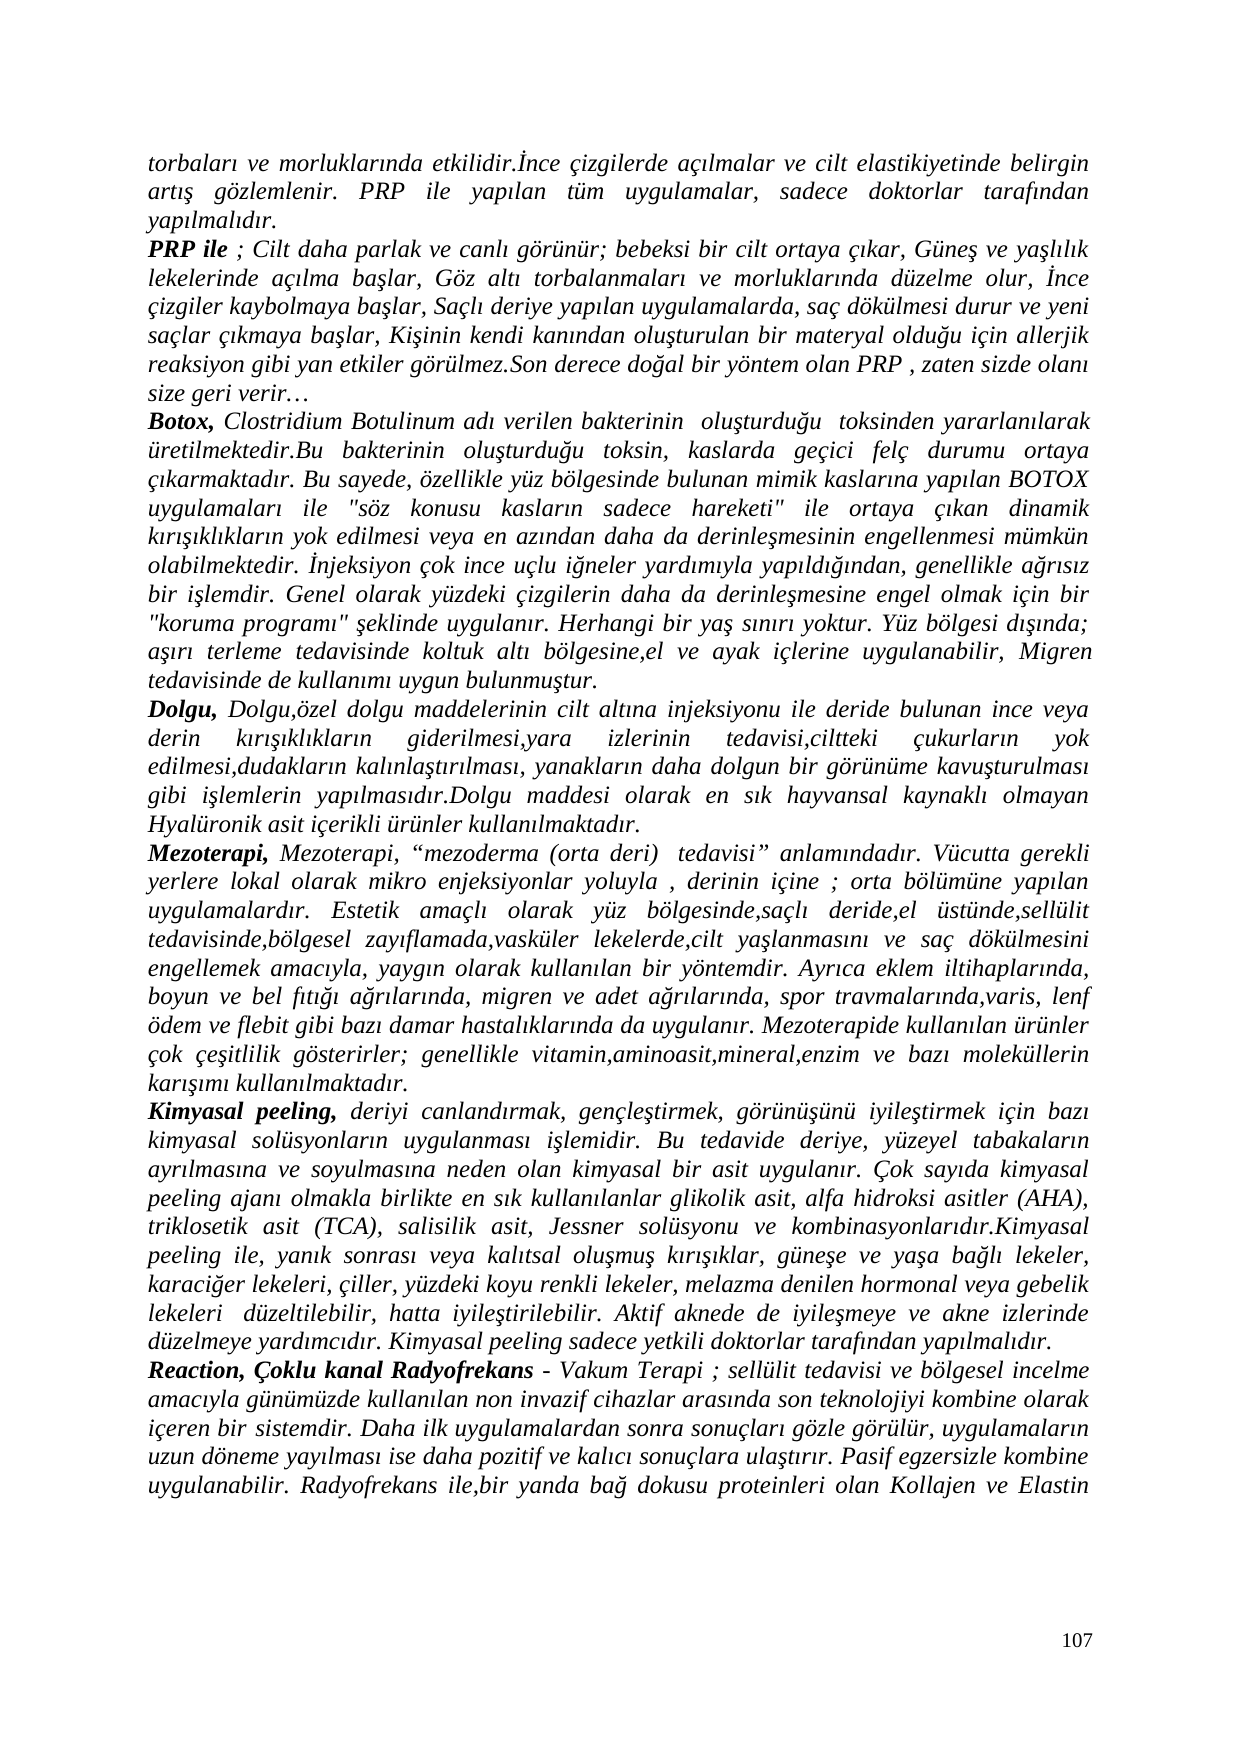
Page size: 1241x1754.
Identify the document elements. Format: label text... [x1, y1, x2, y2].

text Dolgu, Dolgu,özel dolgu maddelerinin cilt altına injeksiyonu ile deride bulunan ince veya derin kırışıklıkların giderilmesi,yara izlerinin tedavisi,ciltteki çukurların yok edilmesi,dudakların kalınlaştırılması, yanakların daha dolgun bir görünüme kavuşturulması gibi işlemlerin yapılmasıdır.Dolgu maddesi olarak en sık hayvansal kaynaklı olmayan Hyalüronik asit içerikli ürünler kullanılmaktadır. [148, 694, 1092, 838]
text Mezoterapi, Mezoterapi, “mezoderma (orta deri) tedavisi” anlamındadır. Vücutta gerekli yerlere lokal olarak mikro enjeksiyonlar yoluyla , derinin içine ; orta bölümüne yapılan uygulamalardır. Estetik amaçlı olarak yüz bölgesinde,saçlı deride,el üstünde,sellülit tedavisinde,bölgesel zayıflamada,vasküler lekelerde,cilt yaşlanmasını ve saç dökülmesini engellemek amacıyla, yaygın olarak kullanılan bir yöntemdir. Ayrıca eklem iltihaplarında, boyun ve bel fıtığı ağrılarında, migren ve adet ağrılarında, spor travmalarında,varis, lenf ödem ve flebit gibi bazı damar hastalıklarında da uygulanır. Mezoterapide kullanılan ürünler çok çeşitlilik gösterirler; genellikle vitamin,aminoasit,mineral,enzim ve bazı moleküllerin karışımı kullanılmaktadır. [148, 838, 1092, 1096]
text PRP ile ; Cilt daha parlak ve canlı görünür; bebeksi bir cilt ortaya çıkar, Güneş ve yaşlılık lekelerinde açılma başlar, Göz altı torbalanmaları ve morluklarında düzelme olur, İnce çizgiler kaybolmaya başlar, Saçlı deriye yapılan uygulamalarda, saç dökülmesi durur ve yeni saçlar çıkmaya başlar, Kişinin kendi kanından oluşturulan bir materyal olduğu için allerjik reaksiyon gibi yan etkiler görülmez.Son derece doğal bir yöntem olan PRP , zaten sizde olanı size geri verir… [148, 234, 1092, 406]
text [148, 1355, 1092, 1499]
text Botox, Clostridium Botulinum adı verilen bakterinin oluşturduğu toksinden yararlanılarak üretilmektedir.Bu bakterinin oluşturduğu toksin, kaslarda geçici felç durumu ortaya çıkarmaktadır. Bu sayede, özellikle yüz bölgesinde bulunan mimik kaslarına yapılan BOTOX uygulamaları ile "söz konusu kasların sadece hareketi" ile ortaya çıkan dinamik kırışıklıkların yok edilmesi veya en azından daha da derinleşmesinin engellenmesi mümkün olabilmektedir. İnjeksiyon çok ince uçlu iğneler yardımıyla yapıldığından, genellikle ağrısız bir işlemdir. Genel olarak yüzdeki çizgilerin daha da derinleşmesine engel olmak için bir "koruma programı" şeklinde uygulanır. Herhangi bir yaş sınırı yoktur. Yüz bölgesi dışında; aşırı terleme tedavisinde koltuk altı bölgesine,el ve ayak içlerine uygulanabilir, Migren tedavisinde de kullanımı uygun bulunmuştur. [148, 406, 1092, 694]
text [148, 148, 1092, 234]
text Kimyasal peeling, deriyi canlandırmak, gençleştirmek, görünüşünü iyileştirmek için bazı kimyasal solüsyonların uygulanması işlemidir. Bu tedavide deriye, yüzeyel tabakaların ayrılmasına ve soyulmasına neden olan kimyasal bir asit uygulanır. Çok sayıda kimyasal peeling ajanı olmakla birlikte en sık kullanılanlar glikolik asit, alfa hidroksi asitler (AHA), triklosetik asit (TCA), salisilik asit, Jessner solüsyonu ve kombinasyonlarıdır.Kimyasal peeling ile, yanık sonrası veya kalıtsal oluşmuş kırışıklar, güneşe ve yaşa bağlı lekeler, karaciğer lekeleri, çiller, yüzdeki koyu renkli lekeler, melazma denilen hormonal veya gebelik lekeleri düzeltilebilir, hatta iyileştirilebilir. Aktif aknede de iyileşmeye ve akne izlerinde düzelmeye yardımcıdır. Kimyasal peeling sadece yetkili doktorlar tarafından yapılmalıdır. [148, 1096, 1092, 1355]
